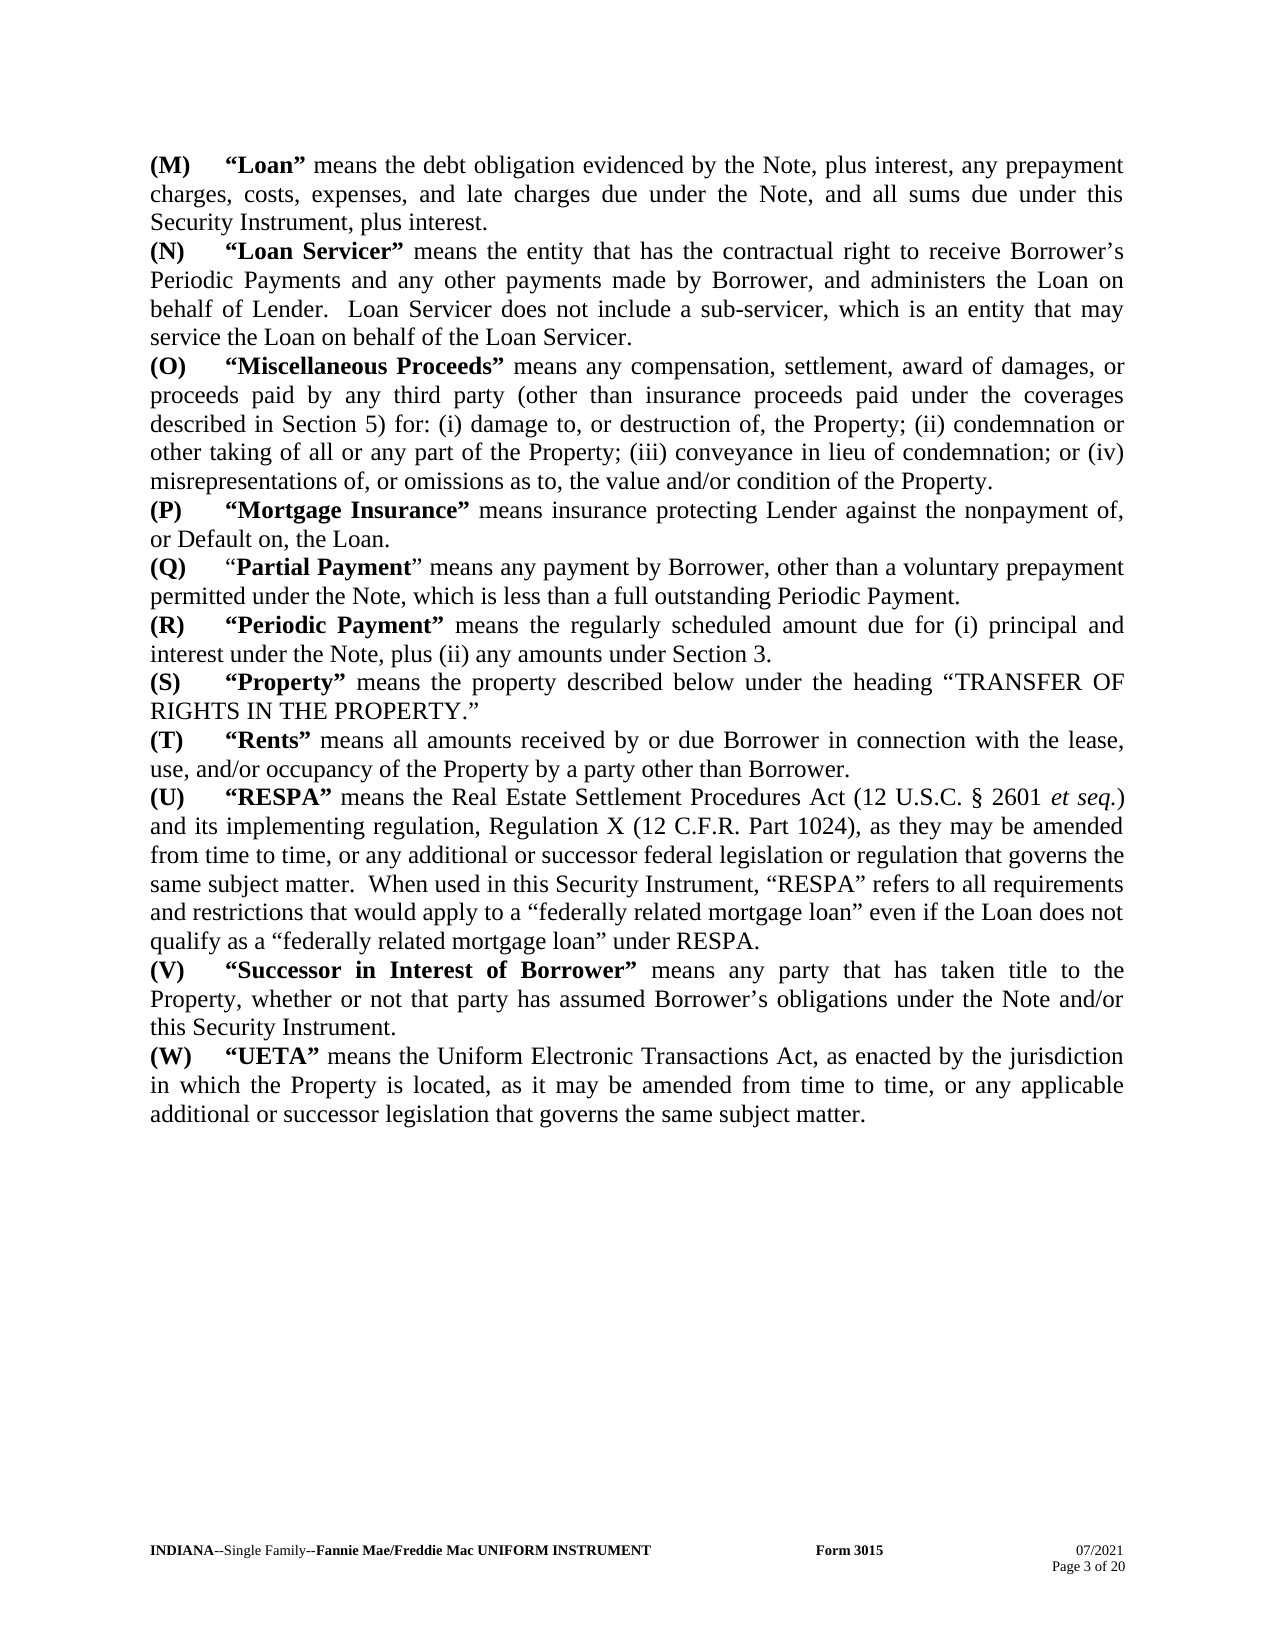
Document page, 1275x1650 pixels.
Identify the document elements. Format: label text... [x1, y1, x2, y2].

text (M) “Loan” means the debt obligation evidenced by the Note, plus interest, any prepayment charges, costs, expenses, and late charges due under the Note, and all sums due under this Security Instrument, plus interest. [150, 150, 1125, 236]
text (S) “Property” means the property described below under the heading “TRANSFER OF RIGHTS IN THE PROPERTY.” [150, 667, 1125, 725]
text (O) “Miscellaneous Proceeds” means any compensation, settlement, award of damages, or proceeds paid by any third party (other than insurance proceeds paid under the coverages described in Section 5) for: (i) damage to, or destruction of, the Property; (ii) condemnation or other taking of all or any part of the Property; (iii) conveyance in lieu of condemnation; or (iv) misrepresentations of, or omissions as to, the value and/or condition of the Property. [150, 351, 1125, 495]
text (T) “Rents” means all amounts received by or due Borrower in connection with the lease, use, and/or occupancy of the Property by a party other than Borrower. [150, 725, 1125, 782]
text (V) “Successor in Interest of Borrower” means any party that has taken title to the Property, whether or not that party has assumed Borrower’s obligations under the Note and/or this Security Instrument. [150, 955, 1125, 1041]
text (U) “RESPA” means the Real Estate Settlement Procedures Act (12 U.S.C. § 2601 et seq.) and its implementing regulation, Regulation X (12 C.F.R. Part 1024), as they may be amended from time to time, or any additional or successor federal legislation or regulation that governs the same subject matter. When used in this Security Instrument, “RESPA” refers to all requirements and restrictions that would apply to a “federally related mortgage loan” even if the Loan does not qualify as a “federally related mortgage loan” under RESPA. [150, 782, 1125, 955]
text (R) “Periodic Payment” means the regularly scheduled amount due for (i) principal and interest under the Note, plus (ii) any amounts under Section 3. [150, 610, 1125, 667]
text (W) “UETA” means the Uniform Electronic Transactions Act, as enacted by the jurisdiction in which the Property is located, as it may be amended from time to time, or any applicable additional or successor legislation that governs the same subject matter. [150, 1041, 1125, 1127]
text (P) “Mortgage Insurance” means insurance protecting Lender against the nonpayment of, or Default on, the Loan. [150, 495, 1125, 552]
text (Q) “Partial Payment” means any payment by Borrower, other than a voluntary prepayment permitted under the Note, which is less than a full outstanding Periodic Payment. [150, 552, 1125, 610]
text (N) “Loan Servicer” means the entity that has the contractual right to receive Borrower’s Periodic Payments and any other payments made by Borrower, and administers the Loan on behalf of Lender. Loan Servicer does not include a sub-servicer, which is an entity that may service the Loan on behalf of the Loan Servicer. [150, 236, 1125, 351]
